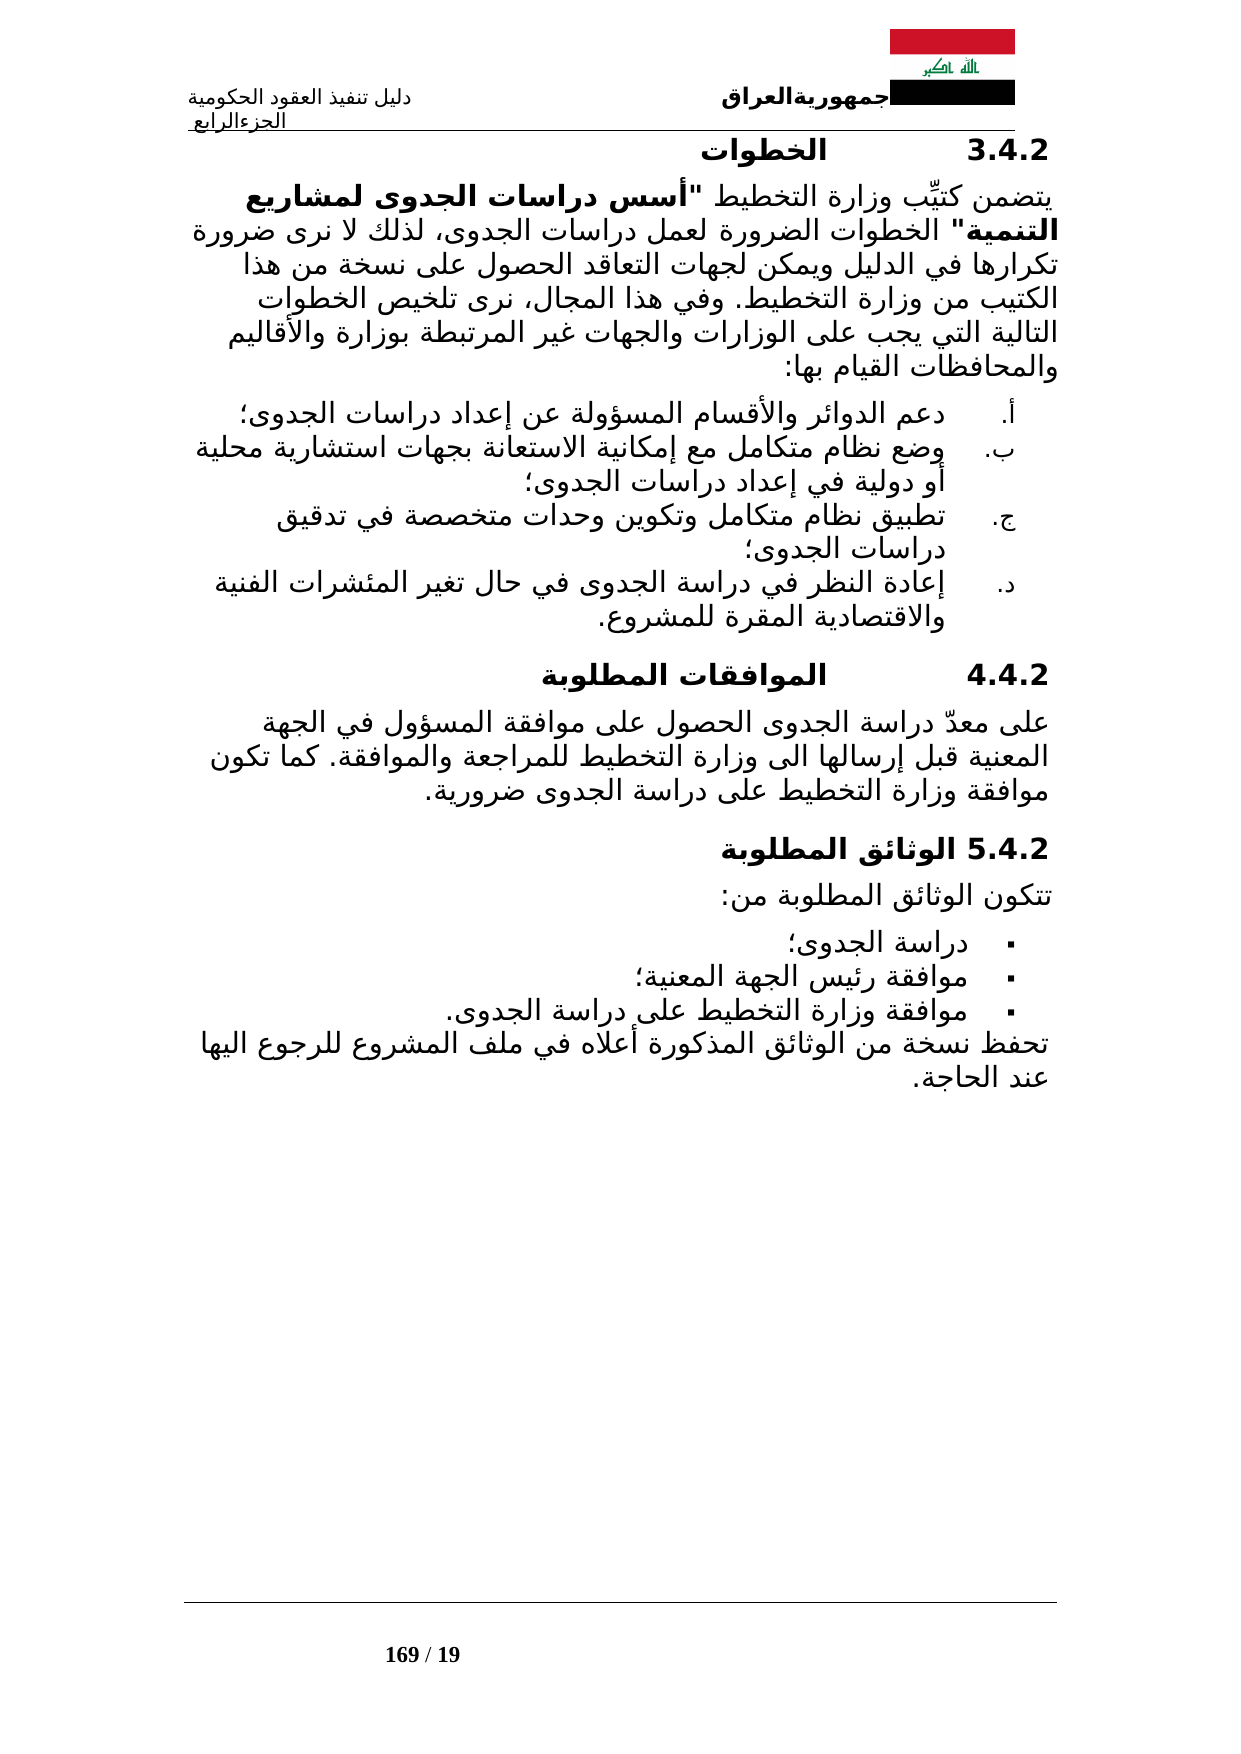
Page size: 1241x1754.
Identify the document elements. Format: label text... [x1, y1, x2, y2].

text 5.4.2 الوثائق المطلوبة [187, 832, 1050, 866]
list موافقة رئيس الجهة المعنية؛ [187, 959, 1006, 993]
text ج. تطبيق نظام متكامل وتكوين وحدات متخصصة في تدقيق دراسات الجدوى؛ [187, 498, 1015, 566]
text تحفظ نسخة من الوثائق المذكورة أعلاه في ملف المشروع للرجوع اليها عند الحاجة. [187, 1027, 1050, 1095]
text د. إعادة النظر في دراسة الجدوى في حال تغير المئشرات الفنية والاقتصادية المقرة للمشروع. [187, 566, 1015, 634]
text على معدّ دراسة الجدوى الحصول على موافقة المسؤول في الجهة المعنية قبل إرسالها الى وزارة التخطيط للمراجعة والموافقة. كما تكون موافقة وزارة التخطيط على دراسة الجدوى ضرورية. [187, 705, 1050, 807]
list دراسة الجدوى؛ [187, 925, 1006, 959]
text 3.4.2 الخطوات [187, 133, 1050, 167]
text تتكون الوثائق المطلوبة من: [187, 878, 1053, 912]
text ب. وضع نظام متكامل مع إمكانية الاستعانة بجهات استشارية محلية أو دولية في إعداد دراسات الجدوى؛ [187, 430, 1015, 498]
text يتضمن كتيِّب وزارة التخطيط "أسس دراسات الجدوى لمشاريع التنمية" الخطوات الضرورة لعمل دراسات الجدوى، لذلك لا نرى ضرورة تكرارها في الدليل ويمكن لجهات التعاقد الحصول على نسخة من هذا الكتيب من وزارة التخطيط. وفي هذا المجال، نرى تلخيص الخطوات التالية التي يجب على الوزارات والجهات غير المرتبطة بوزارة والأقاليم والمحافظات القيام بها: [187, 180, 1059, 383]
text 4.4.2 الموافقات المطلوبة [187, 659, 1050, 693]
text أ. دعم الدوائر والأقسام المسؤولة عن إعداد دراسات الجدوى؛ [187, 396, 1015, 430]
list موافقة وزارة التخطيط على دراسة الجدوى. [187, 993, 1006, 1027]
picture [890, 29, 1015, 105]
